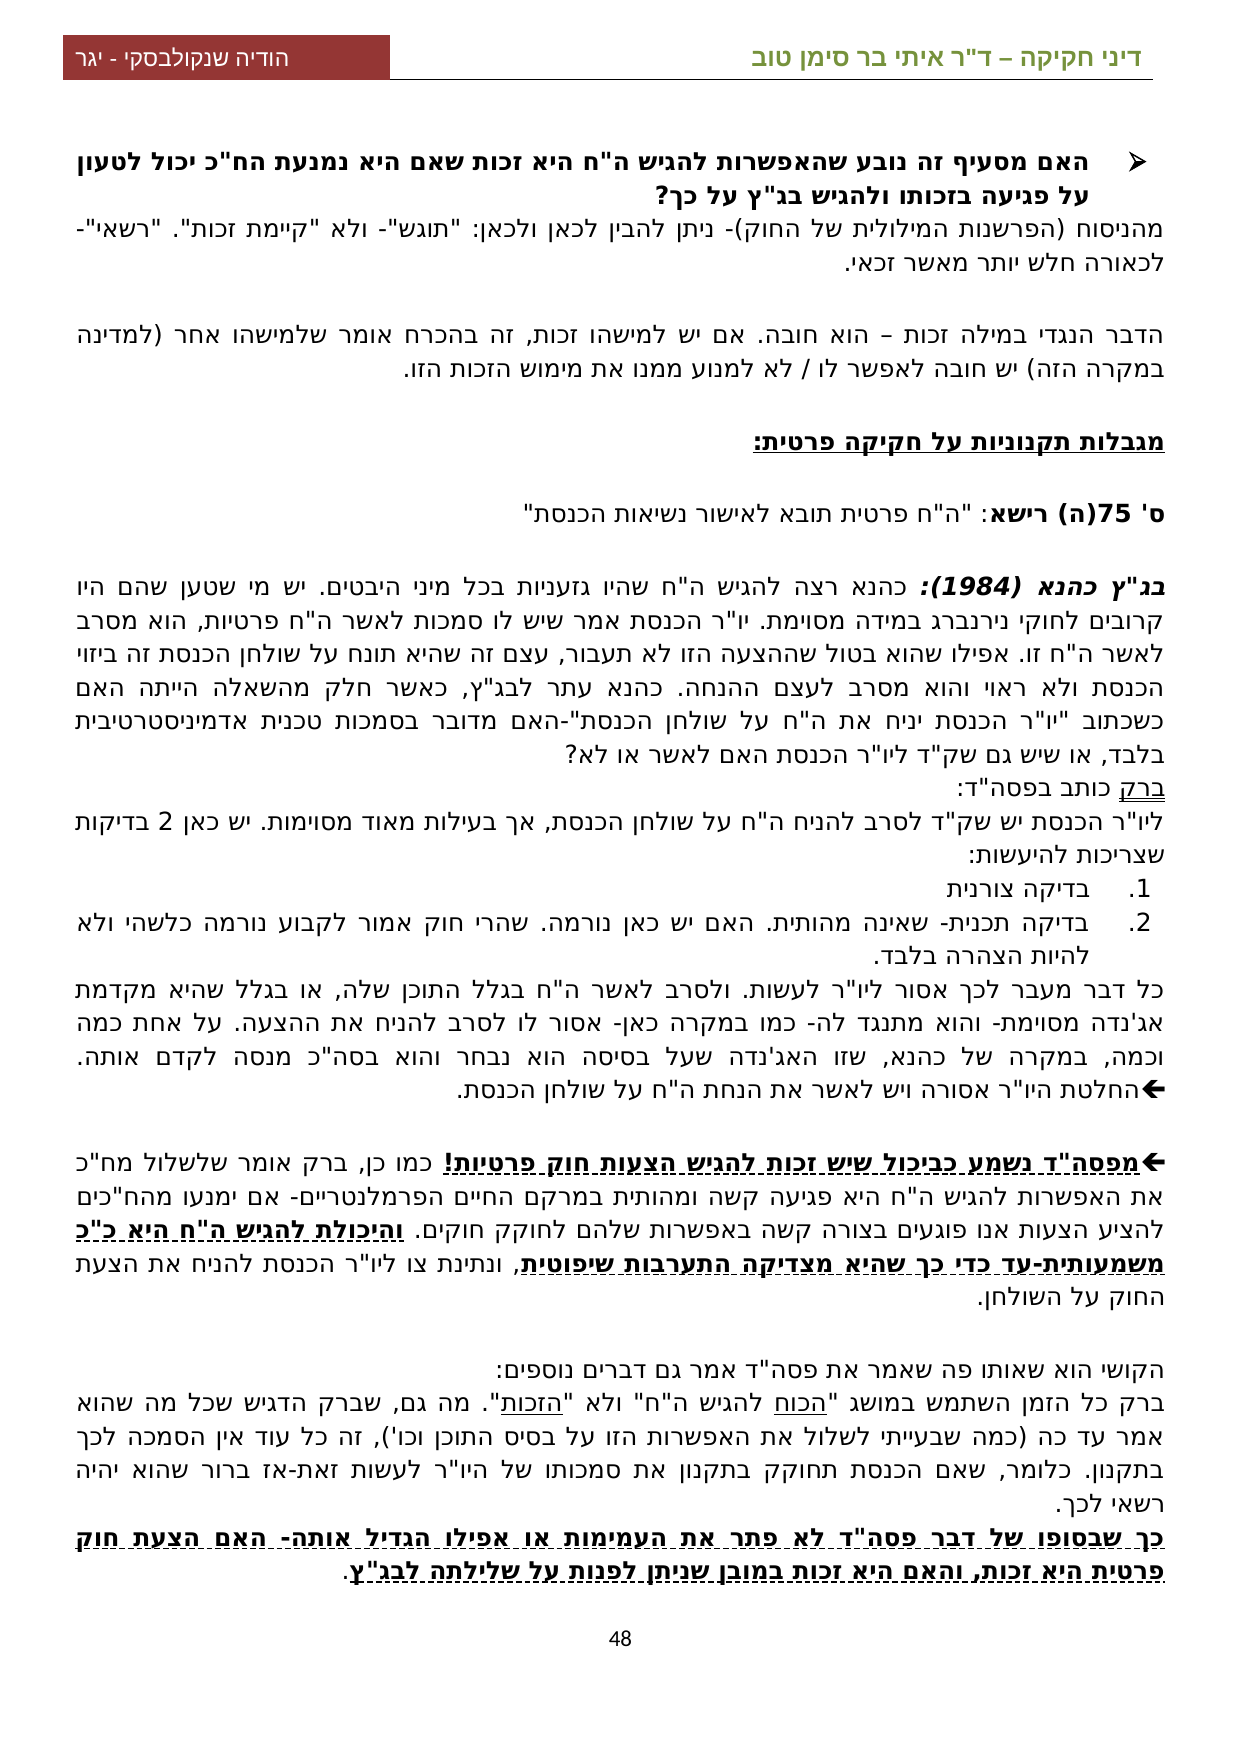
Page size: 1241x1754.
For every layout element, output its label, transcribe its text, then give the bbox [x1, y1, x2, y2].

list מהניסוח (הפרשנות המילולית של החוק)- ניתן להבין לכאן ולכאן: "תוגש"- ולא "קיימת זכות". "רשאי"- לכאורה חלש יותר מאשר זכאי. [75, 214, 1165, 277]
list ליו"ר הכנסת יש שק"ד לסרב להניח ה"ח על שולחן הכנסת, אך בעילות מאוד מסוימות. יש כאן 2 בדיקות שצריכות להיעשות: [75, 807, 1165, 870]
list האם מסעיף זה נובע שהאפשרות להגיש ה"ח היא זכות שאם היא נמנעת הח"כ יכול לטעון על פגיעה בזכותו ולהגיש בג"ץ על כך? [75, 147, 1128, 210]
list מגבלות תקנוניות על חקיקה פרטית: [75, 427, 1165, 456]
list ברק כל הזמן השתמש במושג "הכוח להגיש ה"ח" ולא "הזכות". מה גם, שברק הדגיש שכל מה שהוא אמר עד כה (כמה שבעייתי לשלול את האפשרות הזו על בסיס התוכן וכו'), זה כל עוד אין הסמכה לכך בתקנון. כלומר, שאם הכנסת תחוקק בתקנון את סמכותו של היו"ר לעשות זאת-אז ברור שהוא יהיה רשאי לכך. [75, 1389, 1165, 1518]
list כך שבסופו של דבר פסה"ד לא פתר את העמימות או אפילו הגדיל אותה- האם הצעת חוק פרטית היא זכות, והאם היא זכות במובן שניתן לפנות על שלילתה לבג"ץ. [75, 1523, 1165, 1586]
list בג"ץ כהנא (1984): כהנא רצה להגיש ה"ח שהיו גזעניות בכל מיני היבטים. יש מי שטען שהם היו קרובים לחוקי נירנברג במידה מסוימת. יו"ר הכנסת אמר שיש לו סמכות לאשר ה"ח פרטיות, הוא מסרב לאשר ה"ח זו. אפילו שהוא בטול שההצעה הזו לא תעבור, עצם זה שהיא תונח על שולחן הכנסת זה ביזוי הכנסת ולא ראוי והוא מסרב לעצם ההנחה. כהנא עתר לבג"ץ, כאשר חלק מהשאלה הייתה האם כשכתוב "יו"ר הכנסת יניח את ה"ח על שולחן הכנסת"-האם מדובר בסמכות טכנית אדמיניסטרטיבית בלבד, או שיש גם שק"ד ליו"ר הכנסת האם לאשר או לא? [75, 572, 1165, 769]
list ס' 75(ה) רישא: "ה"ח פרטית תובא לאישור נשיאות הכנסת" [75, 500, 1165, 529]
list בדיקה תכנית- שאינה מהותית. האם יש כאן נורמה. שהרי חוק אמור לקבוע נורמה כלשהי ולא להיות הצהרה בלבד. [75, 908, 1128, 971]
list כל דבר מעבר לכך אסור ליו"ר לעשות. ולסרב לאשר ה"ח בגלל התוכן שלה, או בגלל שהיא מקדמת אג'נדה מסוימת- והוא מתנגד לה- כמו במקרה כאן- אסור לו לסרב להניח את ההצעה. על אחת כמה וכמה, במקרה של כהנא, שזו האג'נדה שעל בסיסה הוא נבחר והוא בסה"כ מנסה לקדם אותה. החלטת היו"ר אסורה ויש לאשר את הנחת ה"ח על שולחן הכנסת. [75, 975, 1165, 1105]
list מפסה"ד נשמע כביכול שיש זכות להגיש הצעות חוק פרטיות! כמו כן, ברק אומר שלשלול מח"כ את האפשרות להגיש ה"ח היא פגיעה קשה ומהותית במרקם החיים הפרמלנטריים- אם ימנעו מהח"כים להציע הצעות אנו פוגעים בצורה קשה באפשרות שלהם לחוקק חוקים. והיכולת להגיש ה"ח היא כ"כ משמעותית-עד כדי כך שהיא מצדיקה התערבות שיפוטית, ונתינת צו ליו"ר הכנסת להניח את הצעת החוק על השולחן. [75, 1148, 1165, 1312]
list בדיקה צורנית [75, 874, 1128, 903]
list ברק כותב בפסה"ד: [75, 774, 1165, 803]
list הדבר הנגדי במילה זכות – הוא חובה. אם יש למישהו זכות, זה בהכרח אומר שלמישהו אחר (למדינה במקרה הזה) יש חובה לאפשר לו / לא למנוע ממנו את מימוש הזכות הזו. [75, 321, 1165, 383]
list הקושי הוא שאותו פה שאמר את פסה"ד אמר גם דברים נוספים: [75, 1355, 1165, 1384]
